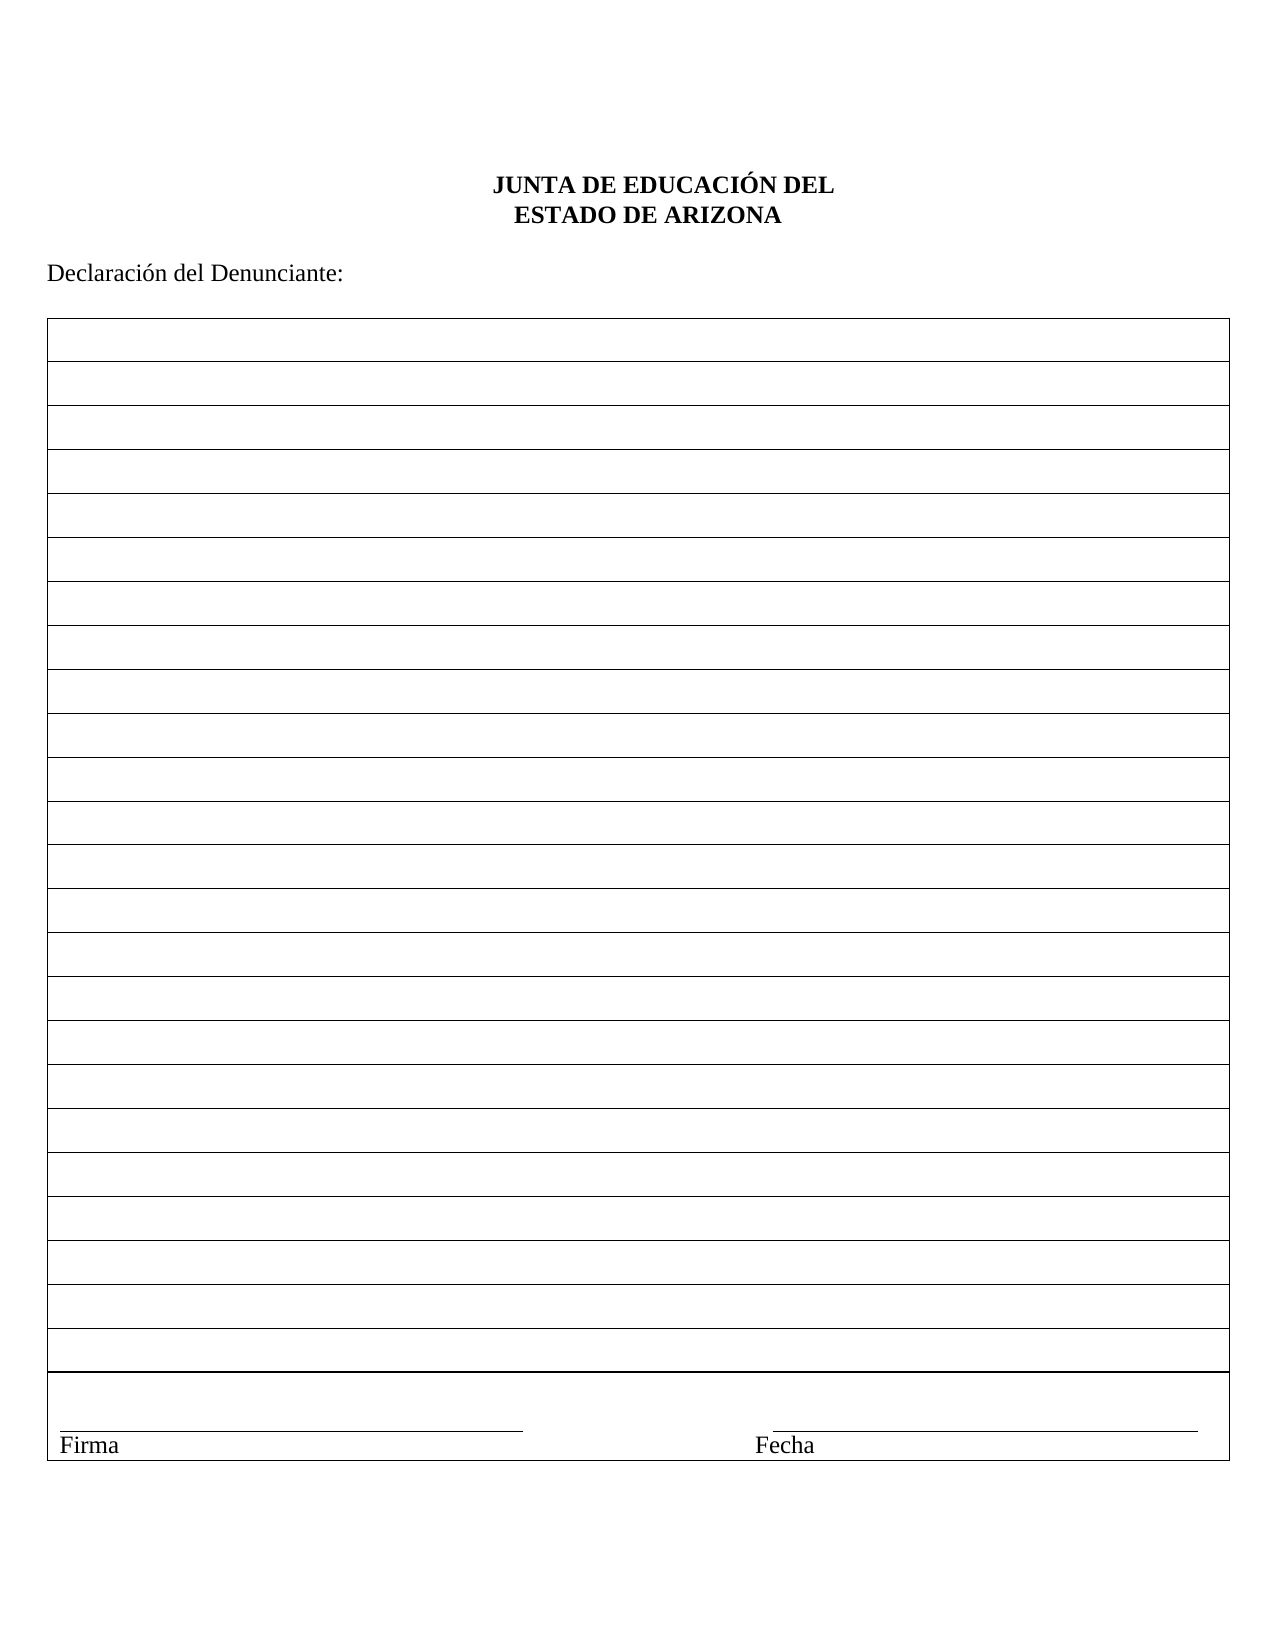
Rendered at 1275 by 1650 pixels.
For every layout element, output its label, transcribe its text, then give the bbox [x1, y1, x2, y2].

table_cell Firma Fecha [48, 1373, 1229, 1460]
table_cell [48, 758, 1229, 801]
table_cell [48, 670, 1229, 713]
table_header [48, 319, 1229, 361]
table_cell [48, 1065, 1229, 1108]
table_cell [48, 1197, 1229, 1240]
table_cell [48, 538, 1229, 581]
table_cell [48, 845, 1229, 888]
subtitle JUNTA DE EDUCACIÓN DEL ESTADO DE ARIZONA [492, 171, 856, 229]
table_cell [48, 362, 1229, 405]
table_cell [48, 714, 1229, 757]
table_cell [48, 582, 1229, 625]
table_cell [48, 494, 1229, 537]
table_cell [48, 450, 1229, 493]
table_cell [48, 1241, 1229, 1283]
table_cell [48, 1329, 1229, 1371]
table_cell [48, 626, 1229, 669]
table_cell [48, 977, 1229, 1020]
table_cell [48, 406, 1229, 449]
table_cell [48, 1021, 1229, 1064]
table_cell [48, 889, 1229, 932]
table_cell [48, 933, 1229, 976]
table_cell [48, 1285, 1229, 1327]
table_cell [48, 1109, 1229, 1152]
table_cell [48, 802, 1229, 844]
text Declaración del Denunciante: [47, 258, 1242, 287]
table_cell [48, 1153, 1229, 1196]
